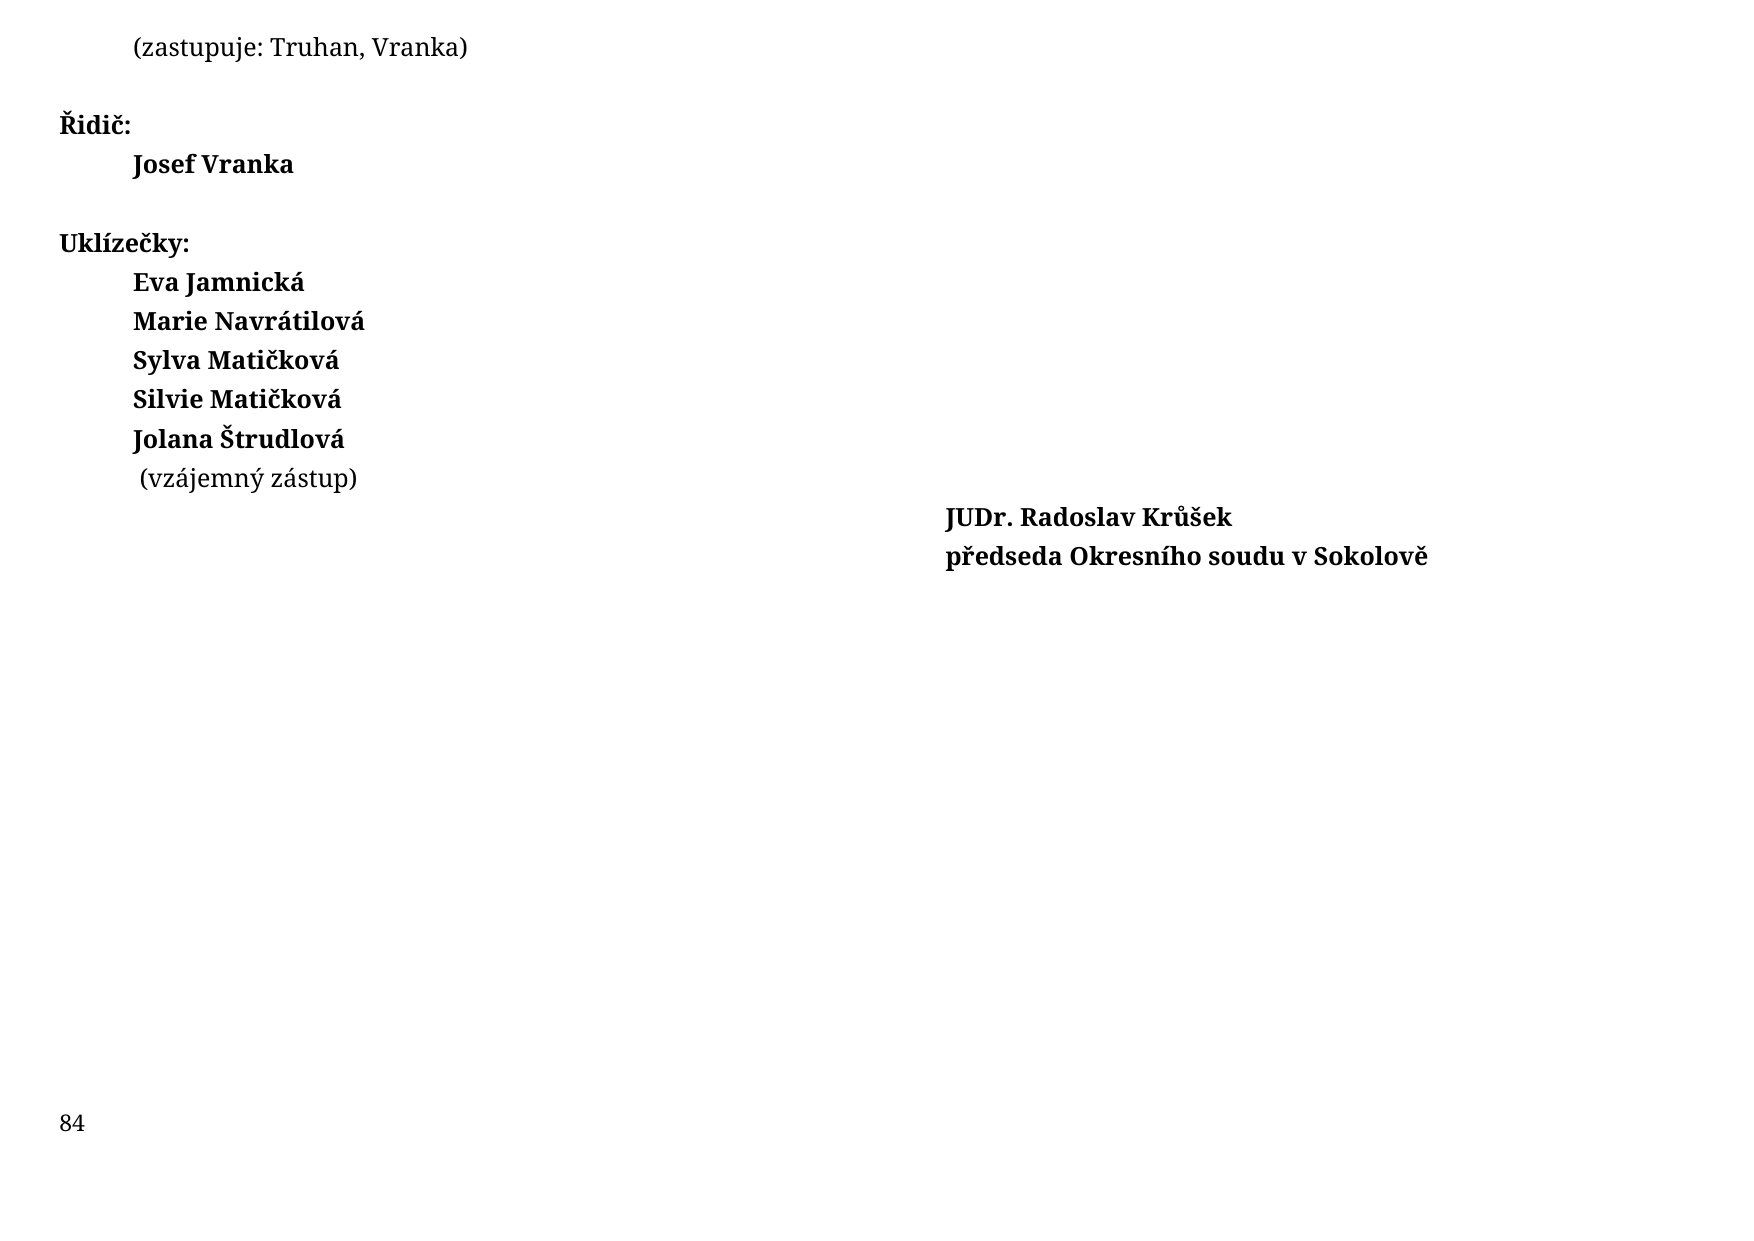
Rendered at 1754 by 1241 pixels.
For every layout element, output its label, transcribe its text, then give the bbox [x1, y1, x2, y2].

text Marie Navrátilová [59, 304, 1695, 338]
text Sylva Matičková [59, 343, 1695, 377]
text Josef Vranka [59, 147, 1695, 181]
text JUDr. Radoslav Krůšek [59, 499, 1695, 534]
text Uklízečky: [59, 225, 1695, 259]
text Silvie Matičková [59, 382, 1695, 416]
text (vzájemný zástup) [59, 460, 1695, 494]
text (zastupuje: Truhan, Vranka) [59, 29, 1695, 64]
text předseda Okresního soudu v Sokolově [59, 539, 1695, 573]
text Eva Jamnická [59, 264, 1695, 299]
text Řidič: [59, 108, 1695, 142]
text Jolana Štrudlová [59, 421, 1695, 455]
